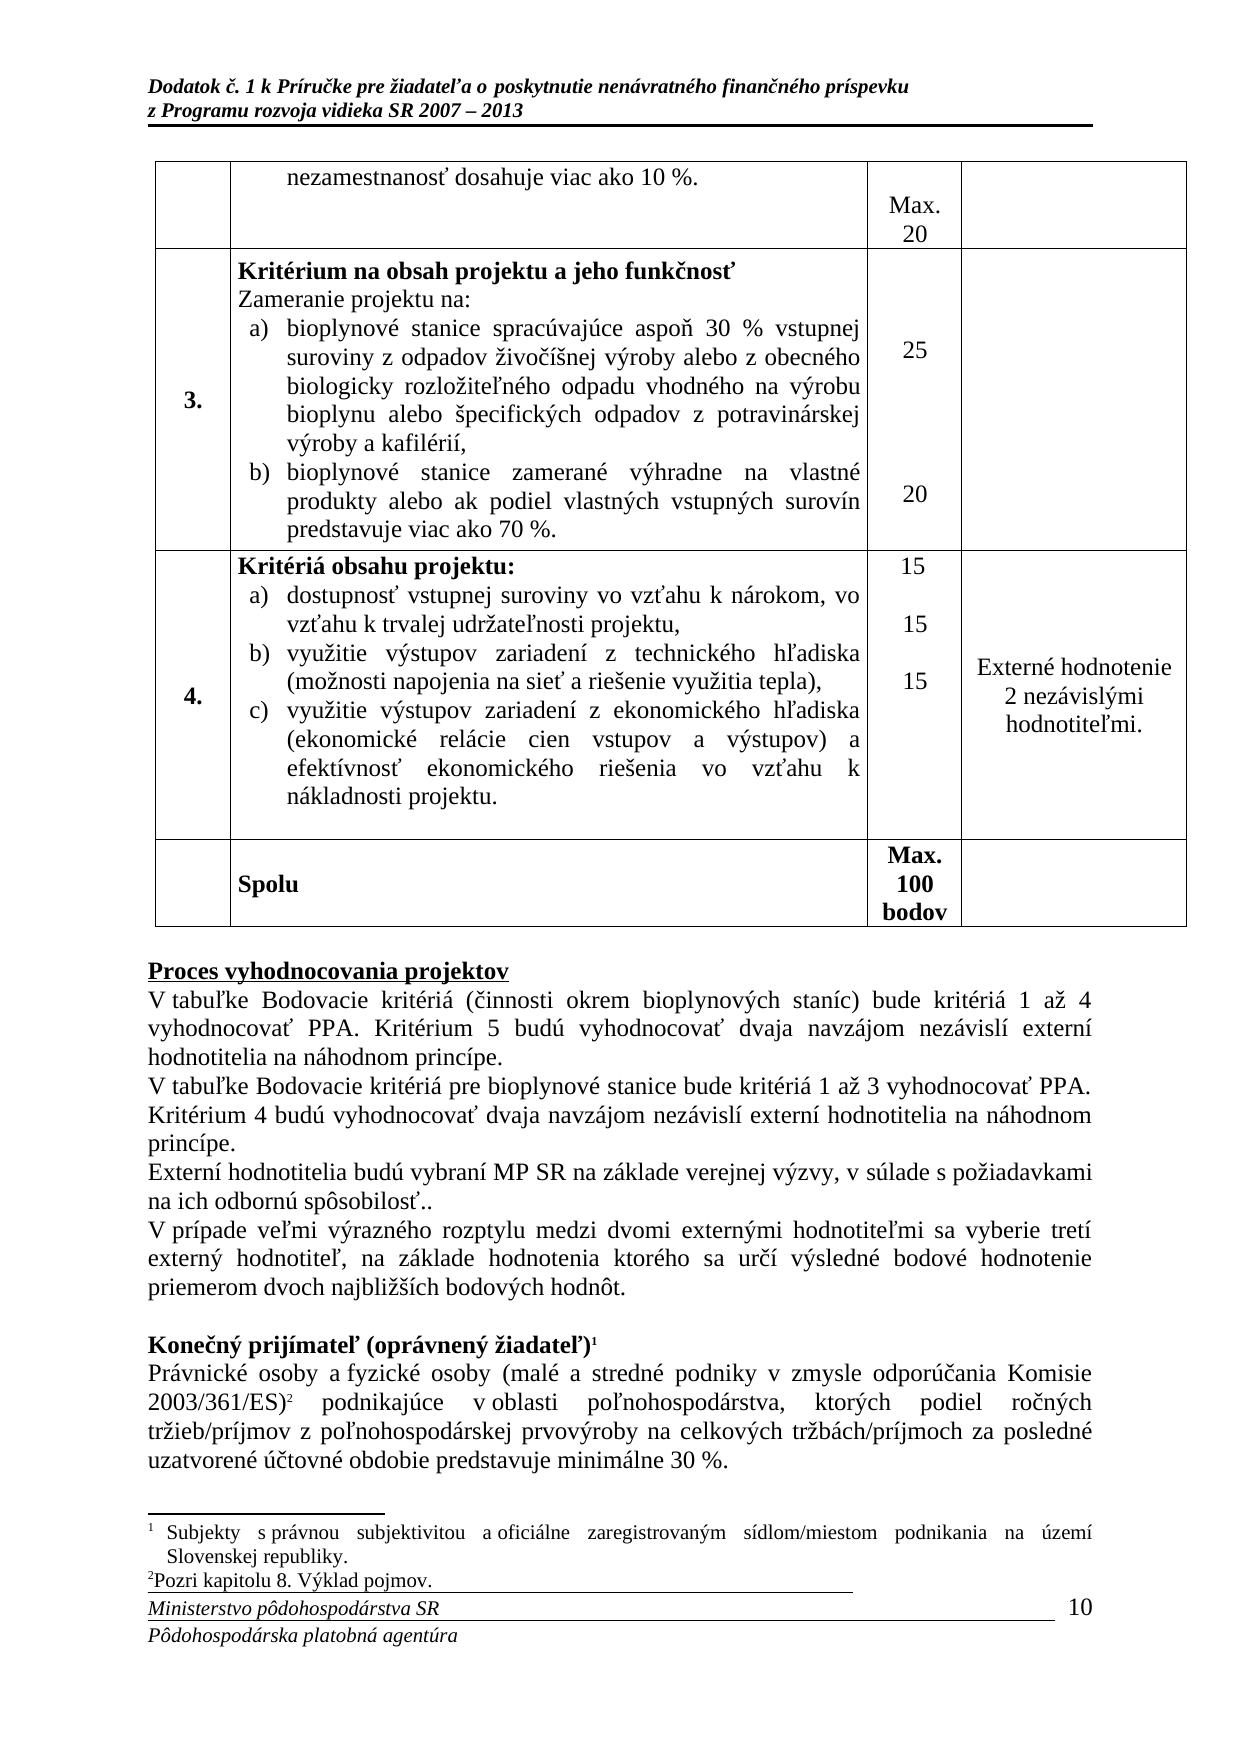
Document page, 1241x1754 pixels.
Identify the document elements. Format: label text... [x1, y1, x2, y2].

table_cell 4. [156, 551, 230, 839]
table_cell 3. [156, 249, 230, 550]
table_cell Max. 100 bodov [868, 840, 961, 926]
table_cell Externé hodnotenie 2 nezávislými hodnotiteľmi. [962, 551, 1186, 839]
text Konečný prijímateľ (oprávnený žiadateľ) [148, 1330, 1093, 1358]
table_cell [962, 249, 1186, 550]
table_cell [962, 162, 1186, 248]
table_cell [231, 162, 867, 248]
text V tabuľke Bodovacie kritériá pre bioplynové stanice bude kritériá 1 až 3 vyhodnocovať PPA. Kritérium 4 budú vyhodnocovať dvaja navzájom nezávislí externí hodnotitelia na náhodnom princípe. [148, 1071, 1093, 1157]
table_cell [156, 840, 230, 926]
table_cell Kritériá obsahu projektu: dostupnosť vstupnej suroviny vo vzťahu k nárokom, vo vzťahu k trvalej udržateľnosti projektu, využitie výstupov zariadení z technického hľadiska (možnosti napojenia na sieť a riešenie využitia tepla), využitie výstupov zariadení z ekonomického hľadiska (ekonomické relácie cien vstupov a výstupov) a efektívnosť ekonomického riešenia vo vzťahu k nákladnosti projektu. [231, 551, 867, 839]
table_cell [962, 840, 1186, 926]
text V tabuľke Bodovacie kritériá (činnosti okrem bioplynových staníc) bude kritériá 1 až 4 vyhodnocovať PPA. Kritérium 5 budú vyhodnocovať dvaja navzájom nezávislí externí hodnotitelia na náhodnom princípe. [148, 985, 1093, 1071]
table_cell 25 20 [868, 249, 961, 550]
table_cell 15 10 5 Max. 20 [868, 162, 961, 248]
text Proces vyhodnocovania projektov [148, 956, 1093, 985]
table_cell Spolu [231, 840, 867, 926]
table_cell 2. [156, 162, 230, 248]
table_cell 15 15 15 [868, 551, 961, 839]
table_cell Kritérium na obsah projektu a jeho funkčnosť Zameranie projektu na: bioplynové stanice spracúvajúce aspoň 30 % vstupnej suroviny z odpadov živočíšnej výroby alebo z obecného biologicky rozložiteľného odpadu vhodného na výrobu bioplynu alebo špecifických odpadov z potravinárskej výroby a kafilérií, bioplynové stanice zamerané výhradne na vlastné produkty alebo ak podiel vlastných vstupných surovín predstavuje viac ako 70 %. [231, 249, 867, 550]
text Právnické osoby a fyzické osoby (malé a stredné podniky v zmysle odporúčania Komisie 2003/361/ES) podnikajúce v oblasti poľnohospodárstva, ktorých podiel ročných tržieb/príjmov z poľnohospodárskej prvovýroby na celkových tržbách/príjmoch za posledné uzatvorené účtovné obdobie predstavuje minimálne 30 %. [148, 1358, 1093, 1473]
text V prípade veľmi výrazného rozptylu medzi dvomi externými hodnotiteľmi sa vyberie tretí externý hodnotiteľ, na základe hodnotenia ktorého sa určí výsledné bodové hodnotenie priemerom dvoch najbližších bodových hodnôt. [148, 1215, 1093, 1301]
text Externí hodnotitelia budú vybraní MP SR na základe verejnej výzvy, v súlade s požiadavkami na ich odbornú spôsobilosť.. [148, 1157, 1093, 1215]
